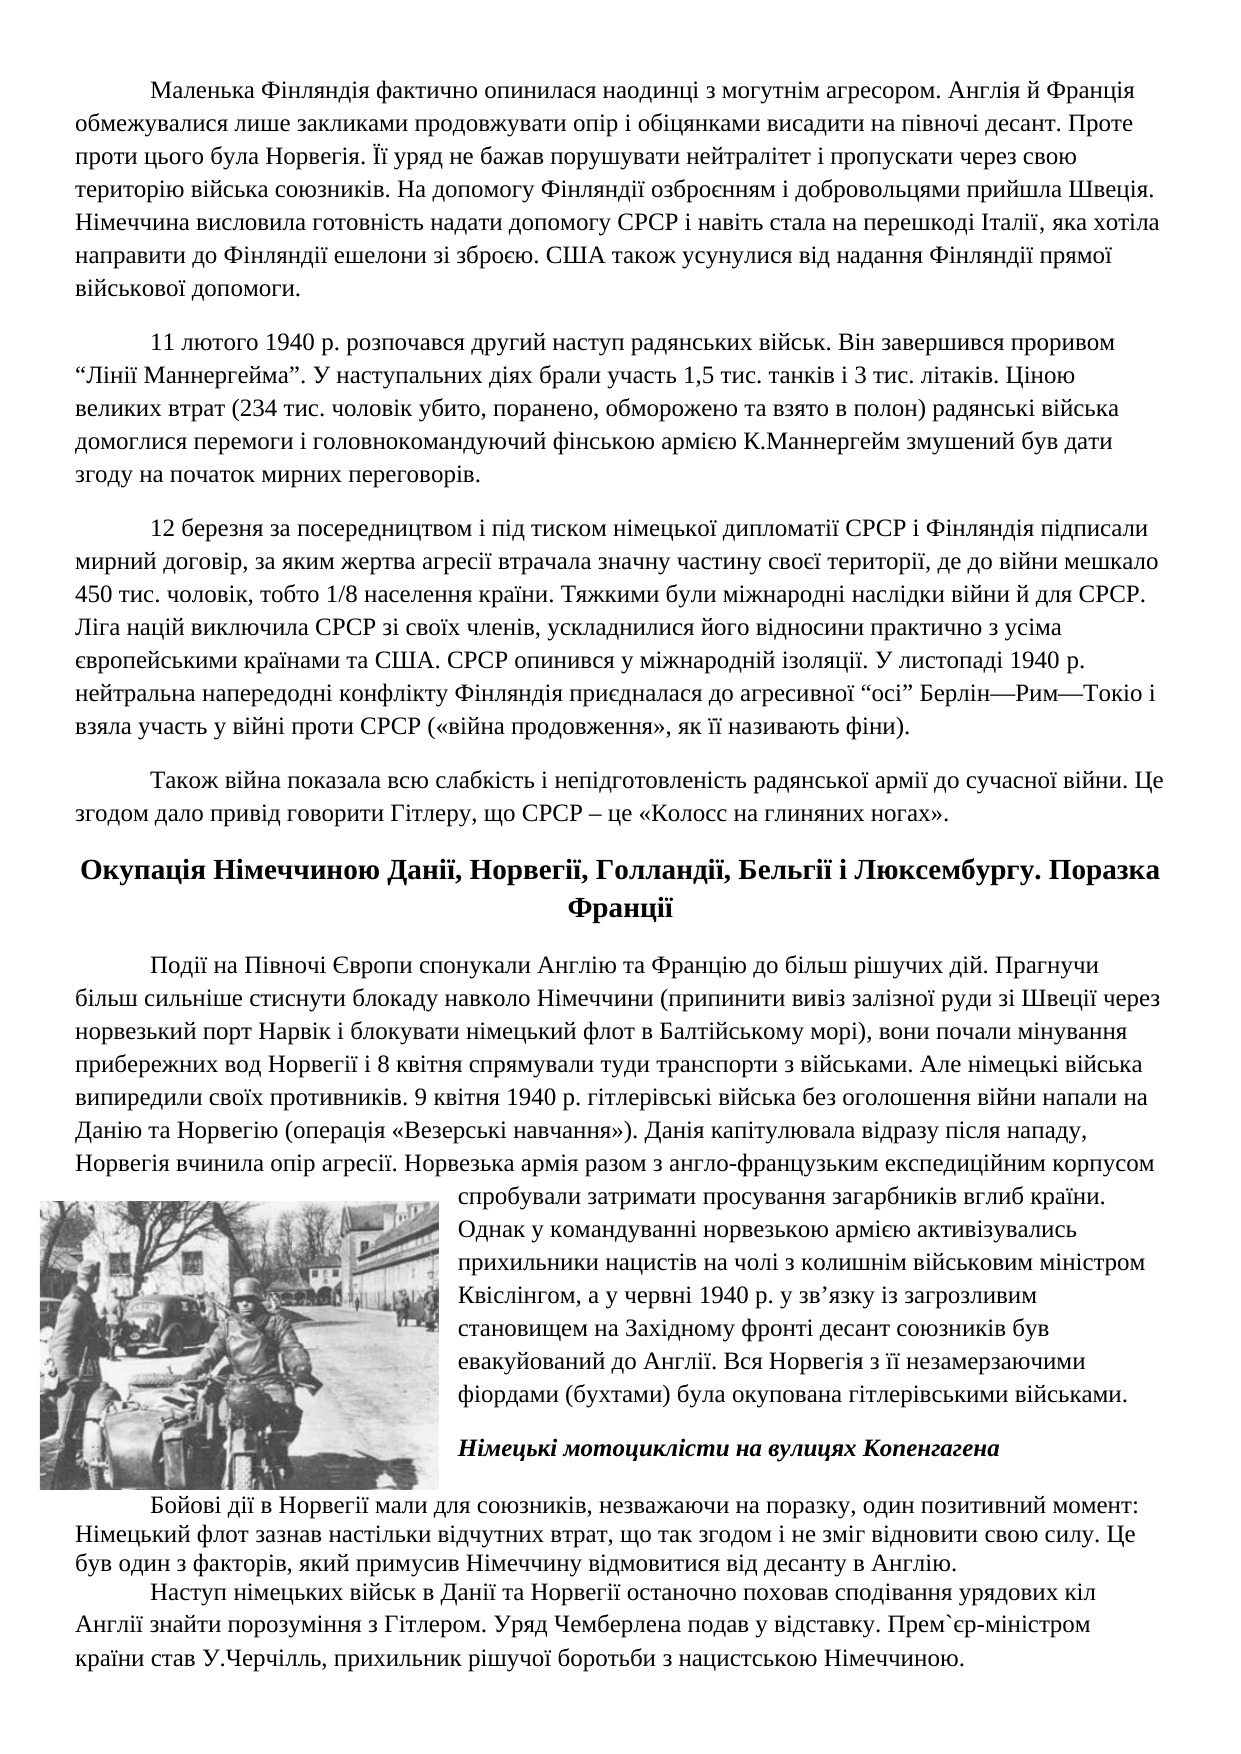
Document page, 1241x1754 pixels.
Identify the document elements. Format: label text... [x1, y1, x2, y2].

text Бойові дії в Норвегії мали для союзників, незважаючи на поразку, один позитивний момент: Німецький флот зазнав настільки відчутних втрат, що так згодом і не зміг відновити свою силу. Це був один з факторів, який примусив Німеччину відмовитися від десанту в Англію. [75, 1490, 1165, 1577]
picture [38, 1201, 439, 1488]
text Події на Півночі Європи спонукали Англію та Францію до більш рішучих дій. Прагнучи більш сильніше стиснути блокаду навколо Німеччини (припинити вивіз залізної руди зі Швеції через норвезький порт Нарвік і блокувати німецький флот в Балтійському морі), вони почали мінування прибережних вод Норвегії і 8 квітня спрямували туди транспорти з військами. Але німецькі війська випиредили своїх противників. 9 квiтня 1940 р. гiтлерiвськi вiйська без оголошення вiйни напали на Данiю та Норвегiю (операція «Везерські навчання»). Данiя капiтулювала вiдразу пiсля нападу, Норвегiя вчинила опiр агресiї. Норвезька армія разом з англо-французьким експедицiйним корпусом спробували затримати просування загарбникiв вглиб країни. Однак у командуваннi норвезькою армiєю активiзувались прихильники нацистiв на чолi з колишнiм вiйськовим мiнiстром Квiслiнгом, а у червнi 1940 р. у зв’язку iз загрозливим становищем на Захiдному фронтi десант союзникiв був евакуйований до Англiї. Вся Норвегiя з її незамерзаючими фіордами (бухтами) була окупована гiтлерiвськими вiйськами. [75, 950, 1165, 1408]
text 11 лютого 1940 р. розпочався другий наступ радянських вiйськ. Вiн завершився проривом “Лiнiї Маннергейма”. У наступальних дiях брали участь 1,5 тис. танкiв i 3 тис. лiтакiв. Цiною великих втрат (234 тис. чоловiк убито, поранено, обморожено та взято в полон) радянськi вiйська домоглися перемоги i головнокомандуючий фінською армією К.Маннергейм змушений був дати згоду на початок мирних переговорiв. [75, 327, 1165, 488]
text Маленька Фiнляндiя фактично опинилася наодинці з могутнiм агресором. Англiя й Францiя обмежувалися лише закликами продовжувати опір i обіцянками висадити на пiвночi десант. Проте проти цього була Норвегiя. Її уряд не бажав порушувати нейтралiтет i пропускати через свою територію війська союзників. На допомогу Фiнляндiї озброєнням i добровольцями прийшла Швецiя. Нiмеччина висловила готовнiсть надати допомогу СРСР i навiть стала на перешкодi Iталiї‚ яка хотіла направити до Фiнляндiї ешелони зi зброєю. США також усунулися вiд надання Фiнляндiї прямої вiйськової допомоги. [75, 75, 1165, 302]
text 12 березня за посередництвом i пiд тиском нiмецької дипломатiї СРСР i Фiнляндiя пiдписали мирний договiр, за яким жертва агресiї втрачала значну частину своєї територiї, де до вiйни мешкало 450 тис. чоловiк, тобто 1/8 населення країни. Тяжкими були мiжнароднi наслiдки вiйни й для СРСР. Лiга нацiй виключила СРСР зi своїх членiв, ускладнилися його вiдносини практично з усiма європейськими країнами та США. СРСР опинився у міжнародній ізоляції. У листопадi 1940 р. нейтральна напередоднi конфлiкту Фiнляндiя приєдналася до агресивної “осi” Берлiн—Рим—Токiо і взяла участь у війні проти СРСР («війна продовження», як її називають фіни). [75, 513, 1165, 740]
text Наступ німецьких військ в Данії та Норвегії останочно поховав сподівання урядових кіл Англії знайти порозуміння з Гітлером. Уряд Чемберлена подав у відставку. Прем`єр-міністром країни став У.Черчілль, прихильник рішучої боротьби з нацистською Німеччиною. [75, 1577, 1165, 1671]
text Окупація Німеччиною Данії, Норвегії, Голландії, Бельгії і Люксембургу. Поразка Франції [75, 852, 1165, 924]
text Також війна показала всю слабкість і непідготовленість радянської армії до сучасної війни. Це згодом дало привід говорити Гітлеру, що СРСР – це «Колосс на глиняних ногах». [75, 765, 1165, 827]
text Німецькі мотоциклісти на вулицях Копенгагена [439, 1433, 1165, 1462]
